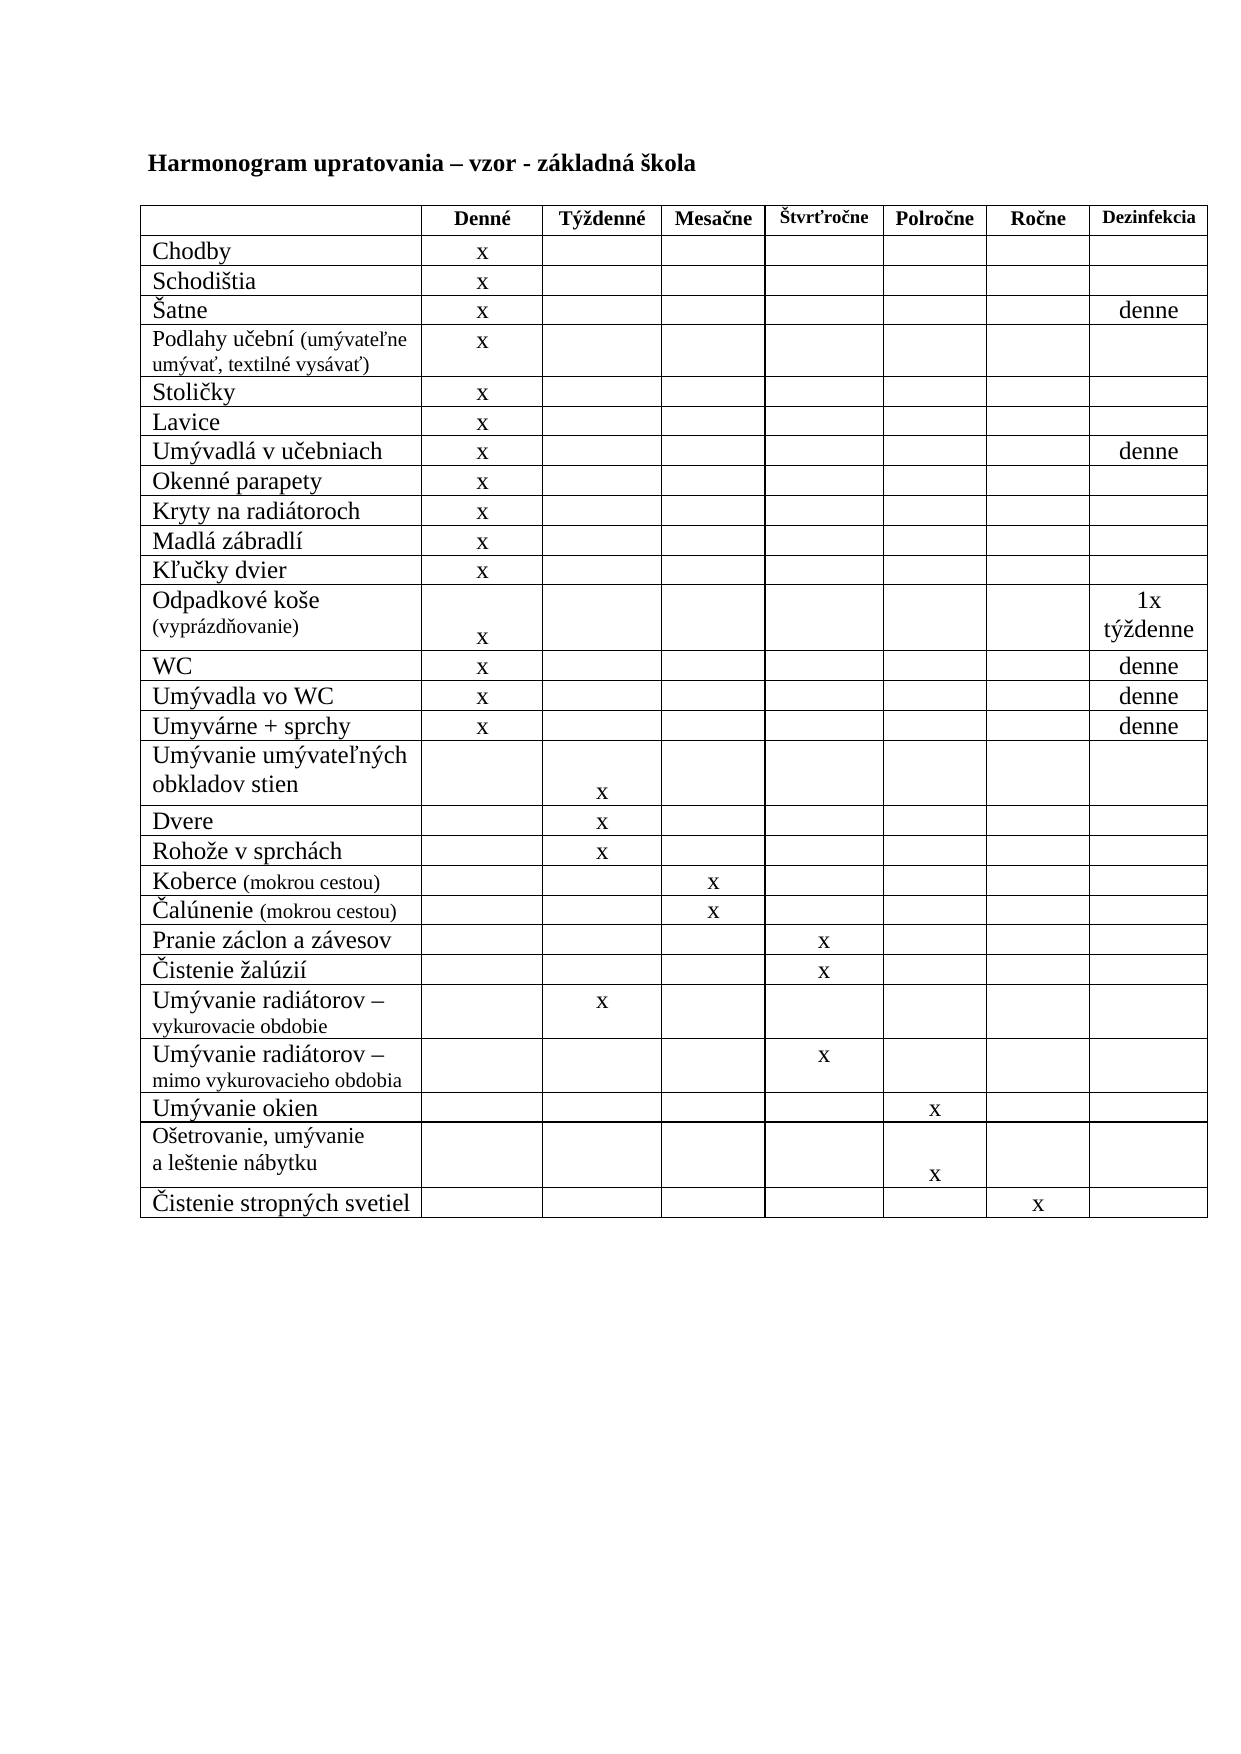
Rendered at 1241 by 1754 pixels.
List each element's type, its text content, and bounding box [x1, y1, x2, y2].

table_cell x [422, 556, 542, 584]
table_cell [662, 436, 764, 465]
table_cell [766, 896, 883, 924]
table_header Dezinfekcia [1090, 206, 1207, 235]
table_cell [884, 325, 986, 376]
table_cell [766, 526, 883, 554]
table_cell [1090, 896, 1207, 924]
table_cell [987, 377, 1089, 406]
table_cell [662, 466, 764, 495]
table_cell [1090, 925, 1207, 954]
table_cell [987, 236, 1089, 265]
table_cell [766, 1093, 883, 1121]
table_cell [987, 651, 1089, 680]
table_cell x [884, 1093, 986, 1121]
table_cell [766, 836, 883, 865]
table_cell [884, 266, 986, 294]
table_cell [987, 325, 1089, 376]
table_cell [662, 1093, 764, 1121]
table_cell [766, 806, 883, 835]
table_cell [987, 466, 1089, 495]
table_cell [662, 836, 764, 865]
table_cell [884, 466, 986, 495]
table_cell [987, 296, 1089, 324]
table_cell 1x týždenne [1090, 585, 1207, 650]
table_cell [662, 741, 764, 805]
table_cell Odpadkové koše (vyprázdňovanie) [141, 585, 421, 650]
table_cell Koberce (mokrou cestou) [141, 866, 421, 894]
table_cell [662, 585, 764, 650]
table_cell [543, 925, 661, 954]
table_cell [422, 1093, 542, 1121]
table_cell [884, 741, 986, 805]
table_cell [766, 236, 883, 265]
table_cell Lavice [141, 407, 421, 435]
table_cell [662, 556, 764, 584]
table_cell [884, 866, 986, 894]
table_cell [1090, 407, 1207, 435]
table_cell [1090, 526, 1207, 554]
table_cell [987, 741, 1089, 805]
table_cell x [543, 836, 661, 865]
table_cell [1090, 266, 1207, 294]
table_cell [884, 806, 986, 835]
table_cell Kryty na radiátoroch [141, 496, 421, 525]
table_cell [884, 526, 986, 554]
table_cell [662, 1188, 764, 1217]
table_cell [884, 1039, 986, 1092]
table_cell [987, 266, 1089, 294]
table_cell [543, 377, 661, 406]
table_cell x [422, 325, 542, 376]
table_cell Čistenie stropných svetiel [141, 1188, 421, 1217]
table_cell [662, 1039, 764, 1092]
table_cell denne [1090, 711, 1207, 739]
table_cell [1090, 985, 1207, 1038]
table_cell Pranie záclon a závesov [141, 925, 421, 954]
table_cell x [422, 236, 542, 265]
table_cell [766, 466, 883, 495]
table_cell Umyvárne + sprchy [141, 711, 421, 739]
table_cell [543, 1123, 661, 1187]
table_cell [987, 836, 1089, 865]
table_cell denne [1090, 436, 1207, 465]
table_cell Umývanie radiátorov – vykurovacie obdobie [141, 985, 421, 1038]
table_cell [884, 925, 986, 954]
table_cell Stoličky [141, 377, 421, 406]
table_header Štvrťročne [766, 206, 883, 235]
table_cell [543, 436, 661, 465]
table_cell Rohože v sprchách [141, 836, 421, 865]
table_cell Umývadlá v učebniach [141, 436, 421, 465]
table_cell [422, 806, 542, 835]
table_cell x [766, 955, 883, 984]
table_cell [662, 266, 764, 294]
table_cell [543, 296, 661, 324]
table_cell [987, 681, 1089, 710]
table_cell [766, 1123, 883, 1187]
table_cell [987, 436, 1089, 465]
table_cell [987, 925, 1089, 954]
table_cell [1090, 236, 1207, 265]
table_cell [884, 1188, 986, 1217]
table_cell [766, 681, 883, 710]
table_cell x [422, 407, 542, 435]
table_cell Umývadla vo WC [141, 681, 421, 710]
table_cell [766, 325, 883, 376]
table_cell [662, 1123, 764, 1187]
table_cell [662, 496, 764, 525]
table_cell [422, 925, 542, 954]
table_cell [662, 955, 764, 984]
table_cell [1090, 1123, 1207, 1187]
table_cell [543, 1039, 661, 1092]
table_cell Schodištia [141, 266, 421, 294]
table_cell Okenné parapety [141, 466, 421, 495]
table_cell [662, 651, 764, 680]
table_cell [987, 1123, 1089, 1187]
table_cell [543, 585, 661, 650]
table_cell [662, 985, 764, 1038]
table_cell [662, 711, 764, 739]
table_cell x [662, 866, 764, 894]
table_cell [884, 955, 986, 984]
table_cell [766, 556, 883, 584]
table_header [141, 206, 421, 235]
table_cell [662, 806, 764, 835]
table_header Týždenné [543, 206, 661, 235]
table_cell [543, 866, 661, 894]
table_cell [884, 436, 986, 465]
table_cell x [422, 496, 542, 525]
table_cell [662, 377, 764, 406]
table_cell [543, 1093, 661, 1121]
table_cell [987, 1039, 1089, 1092]
table_cell x [422, 651, 542, 680]
table_cell [766, 866, 883, 894]
table_cell [422, 985, 542, 1038]
table_cell [543, 711, 661, 739]
table_cell [884, 836, 986, 865]
table_cell [766, 377, 883, 406]
table_cell [987, 556, 1089, 584]
table_cell [1090, 556, 1207, 584]
table_cell [987, 866, 1089, 894]
table_cell [987, 806, 1089, 835]
table_cell [543, 651, 661, 680]
table_cell [1090, 325, 1207, 376]
table_cell [543, 526, 661, 554]
table_cell Čalúnenie (mokrou cestou) [141, 896, 421, 924]
table_cell [543, 955, 661, 984]
table_cell [662, 325, 764, 376]
table_cell [662, 681, 764, 710]
table_cell [884, 296, 986, 324]
table_cell [543, 896, 661, 924]
table_cell [884, 496, 986, 525]
table_header Mesačne [662, 206, 764, 235]
table_cell [1090, 866, 1207, 894]
table_cell [662, 925, 764, 954]
table_cell x [422, 436, 542, 465]
table_cell [543, 1188, 661, 1217]
table_cell [543, 466, 661, 495]
table_cell Šatne [141, 296, 421, 324]
table_cell x [422, 266, 542, 294]
table_cell [422, 1123, 542, 1187]
table_header Polročne [884, 206, 986, 235]
table_cell [766, 985, 883, 1038]
table_cell x [422, 377, 542, 406]
table_cell [543, 325, 661, 376]
table_cell [1090, 836, 1207, 865]
table_cell [543, 407, 661, 435]
table_cell Umývanie umývateľných obkladov stien [141, 741, 421, 805]
table_cell [422, 836, 542, 865]
table_cell [884, 585, 986, 650]
table_cell [987, 955, 1089, 984]
table_cell [766, 496, 883, 525]
table_cell Ošetrovanie, umývanie a leštenie nábytku [141, 1123, 421, 1187]
table_cell [987, 496, 1089, 525]
table_cell [662, 236, 764, 265]
table_cell [766, 296, 883, 324]
table_cell [662, 407, 764, 435]
table_cell Kľučky dvier [141, 556, 421, 584]
table_cell [766, 266, 883, 294]
table_cell [662, 296, 764, 324]
table_cell Umývanie okien [141, 1093, 421, 1121]
table_cell denne [1090, 681, 1207, 710]
table_cell [1090, 1039, 1207, 1092]
table_cell WC [141, 651, 421, 680]
table_cell Umývanie radiátorov – mimo vykurovacieho obdobia [141, 1039, 421, 1092]
table_cell [987, 526, 1089, 554]
table_cell Čistenie žalúzií [141, 955, 421, 984]
table_cell [422, 1039, 542, 1092]
table_cell x [422, 681, 542, 710]
table_cell x [766, 925, 883, 954]
table_cell [1090, 377, 1207, 406]
table_cell [422, 741, 542, 805]
table_cell [543, 556, 661, 584]
table_cell x [543, 985, 661, 1038]
table_cell [422, 866, 542, 894]
table_cell [543, 681, 661, 710]
table_cell [422, 896, 542, 924]
table_cell [884, 681, 986, 710]
table_cell [884, 236, 986, 265]
table_cell [543, 496, 661, 525]
table_cell [543, 266, 661, 294]
table_cell [422, 1188, 542, 1217]
text Harmonogram upratovania – vzor - základná škola [148, 148, 1092, 176]
table_cell [766, 741, 883, 805]
table_cell [987, 585, 1089, 650]
table_cell denne [1090, 296, 1207, 324]
table_cell x [662, 896, 764, 924]
table_cell [987, 407, 1089, 435]
table_cell [884, 407, 986, 435]
table_cell x [422, 466, 542, 495]
table_cell [987, 985, 1089, 1038]
table_cell x [884, 1123, 986, 1187]
table_cell [766, 1188, 883, 1217]
table_cell [987, 1093, 1089, 1121]
table_cell [766, 407, 883, 435]
table_cell [987, 711, 1089, 739]
table_cell [884, 651, 986, 680]
table_cell [884, 711, 986, 739]
table_cell [766, 436, 883, 465]
table_header Ročne [987, 206, 1089, 235]
table_cell [1090, 496, 1207, 525]
table_cell [884, 896, 986, 924]
table_cell x [987, 1188, 1089, 1217]
table_cell x [422, 711, 542, 739]
table_cell [766, 585, 883, 650]
table_cell [662, 526, 764, 554]
table_cell Madlá zábradlí [141, 526, 421, 554]
table_cell x [422, 296, 542, 324]
table_cell [884, 556, 986, 584]
table_cell [1090, 466, 1207, 495]
table_cell [1090, 741, 1207, 805]
table_cell [422, 955, 542, 984]
table_cell [884, 377, 986, 406]
table_cell x [543, 806, 661, 835]
table_cell [1090, 1093, 1207, 1121]
table_cell [1090, 955, 1207, 984]
table_cell [987, 896, 1089, 924]
table_cell x [422, 526, 542, 554]
table_cell Dvere [141, 806, 421, 835]
table_cell [884, 985, 986, 1038]
table_cell [543, 236, 661, 265]
table_header Denné [422, 206, 542, 235]
table_cell [1090, 1188, 1207, 1217]
table_cell [766, 711, 883, 739]
table_cell x [766, 1039, 883, 1092]
table_cell x [543, 741, 661, 805]
table_cell denne [1090, 651, 1207, 680]
table_cell [1090, 806, 1207, 835]
table_cell x [422, 585, 542, 650]
table_cell Podlahy učební (umývateľne umývať, textilné vysávať) [141, 325, 421, 376]
table_cell Chodby [141, 236, 421, 265]
table_cell [766, 651, 883, 680]
